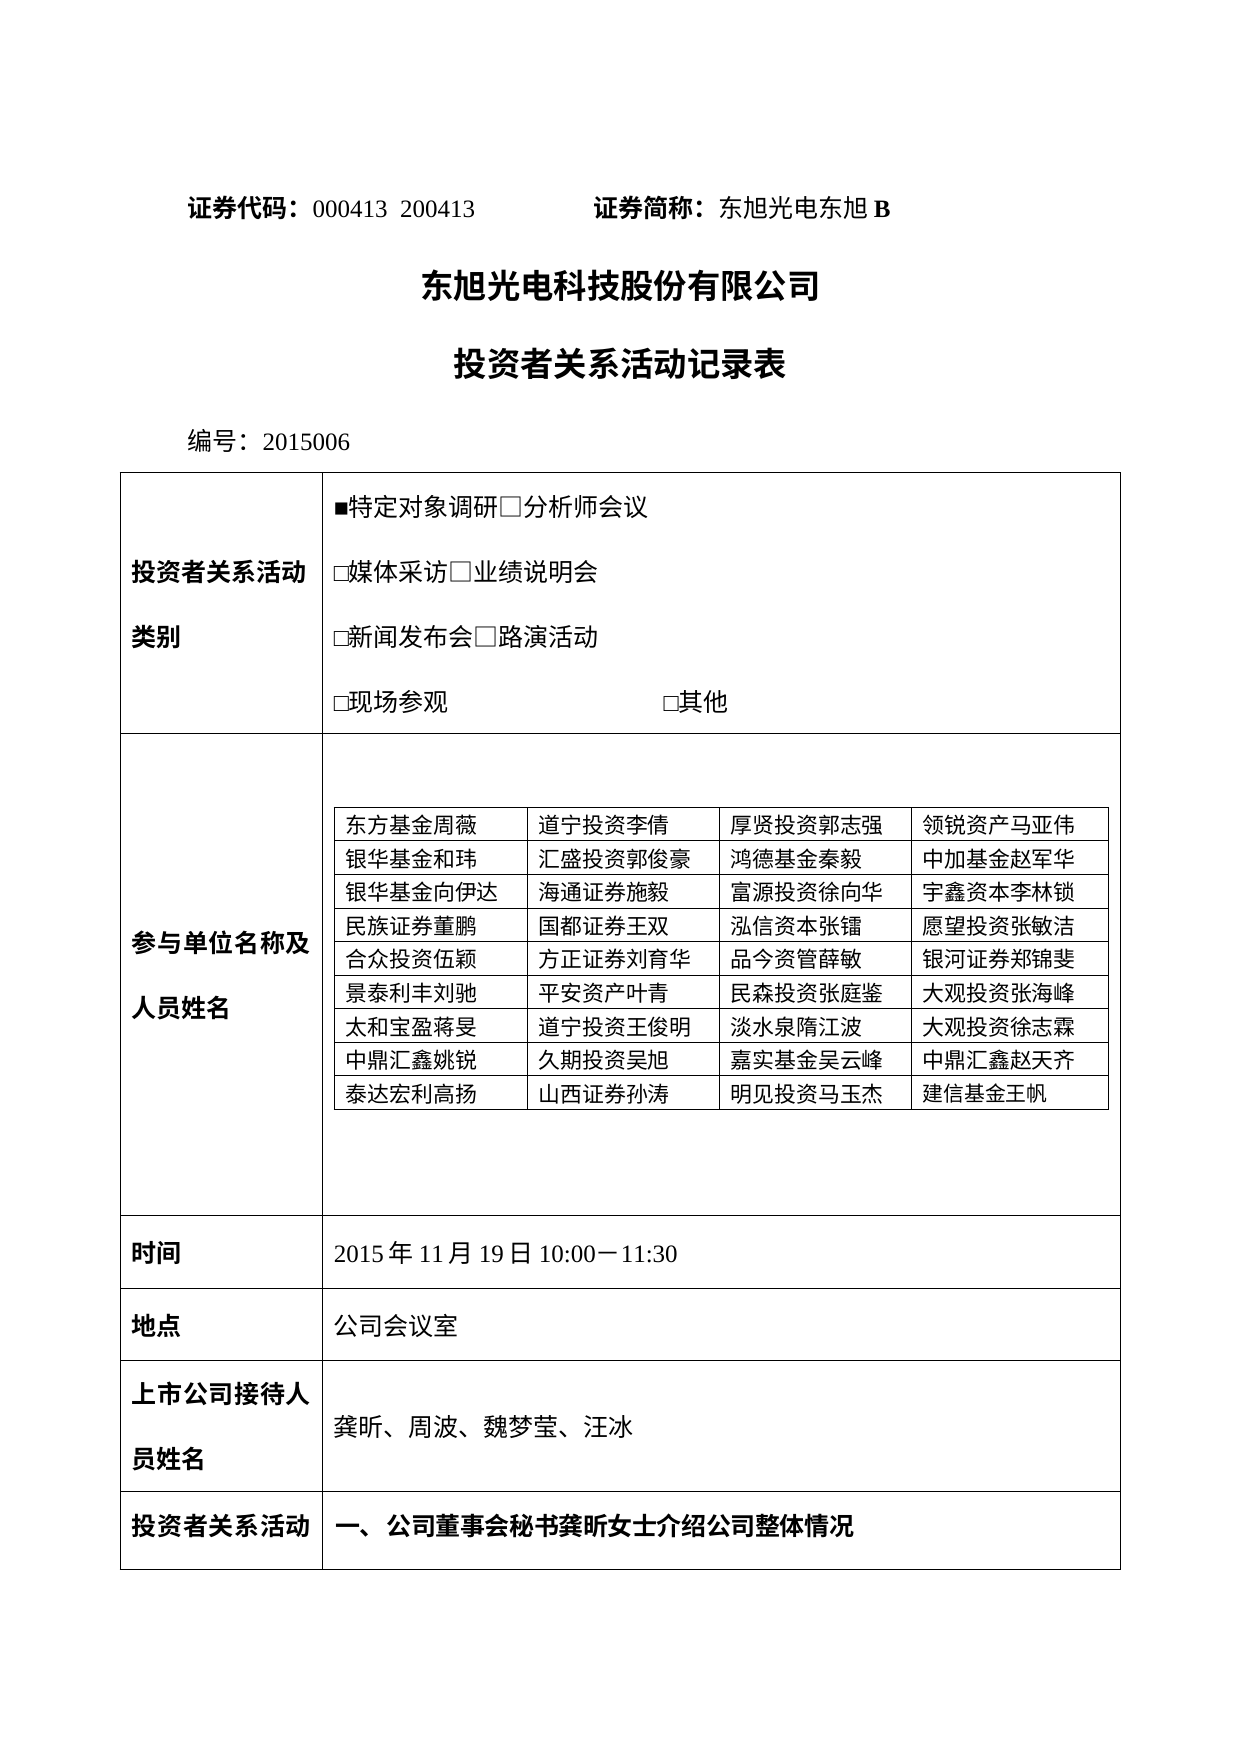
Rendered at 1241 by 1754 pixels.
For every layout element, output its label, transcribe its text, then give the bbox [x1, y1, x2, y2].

text 证券代码：000413 200413 证券简称：东旭光电东旭B [187, 174, 1053, 239]
table_cell [323, 734, 1120, 1215]
table_cell 2015年11月19日10:00－11:30 [323, 1216, 1120, 1287]
table_header 投资者关系活动类别 [121, 473, 322, 733]
table_cell 时间 [121, 1216, 322, 1287]
table_cell 公司会议室 [323, 1289, 1120, 1359]
table_cell 龚昕、周波、魏梦莹、汪冰 [323, 1361, 1120, 1491]
text 投资者关系活动记录表 [187, 329, 1053, 394]
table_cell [323, 1492, 1120, 1569]
table_header ■特定对象调研□分析师会议 □媒体采访□业绩说明会 □新闻发布会□路演活动 □现场参观 □其他 [323, 473, 1120, 733]
text 东旭光电科技股份有限公司 [187, 252, 1053, 317]
table_cell 投资者关系活动主要内容介绍 [121, 1492, 322, 1569]
table_cell 地点 [121, 1289, 322, 1359]
table_cell 上市公司接待人员姓名 [121, 1361, 322, 1491]
table_cell 参与单位名称及人员姓名 [121, 734, 322, 1215]
text 编号：2015006 [187, 407, 1053, 472]
